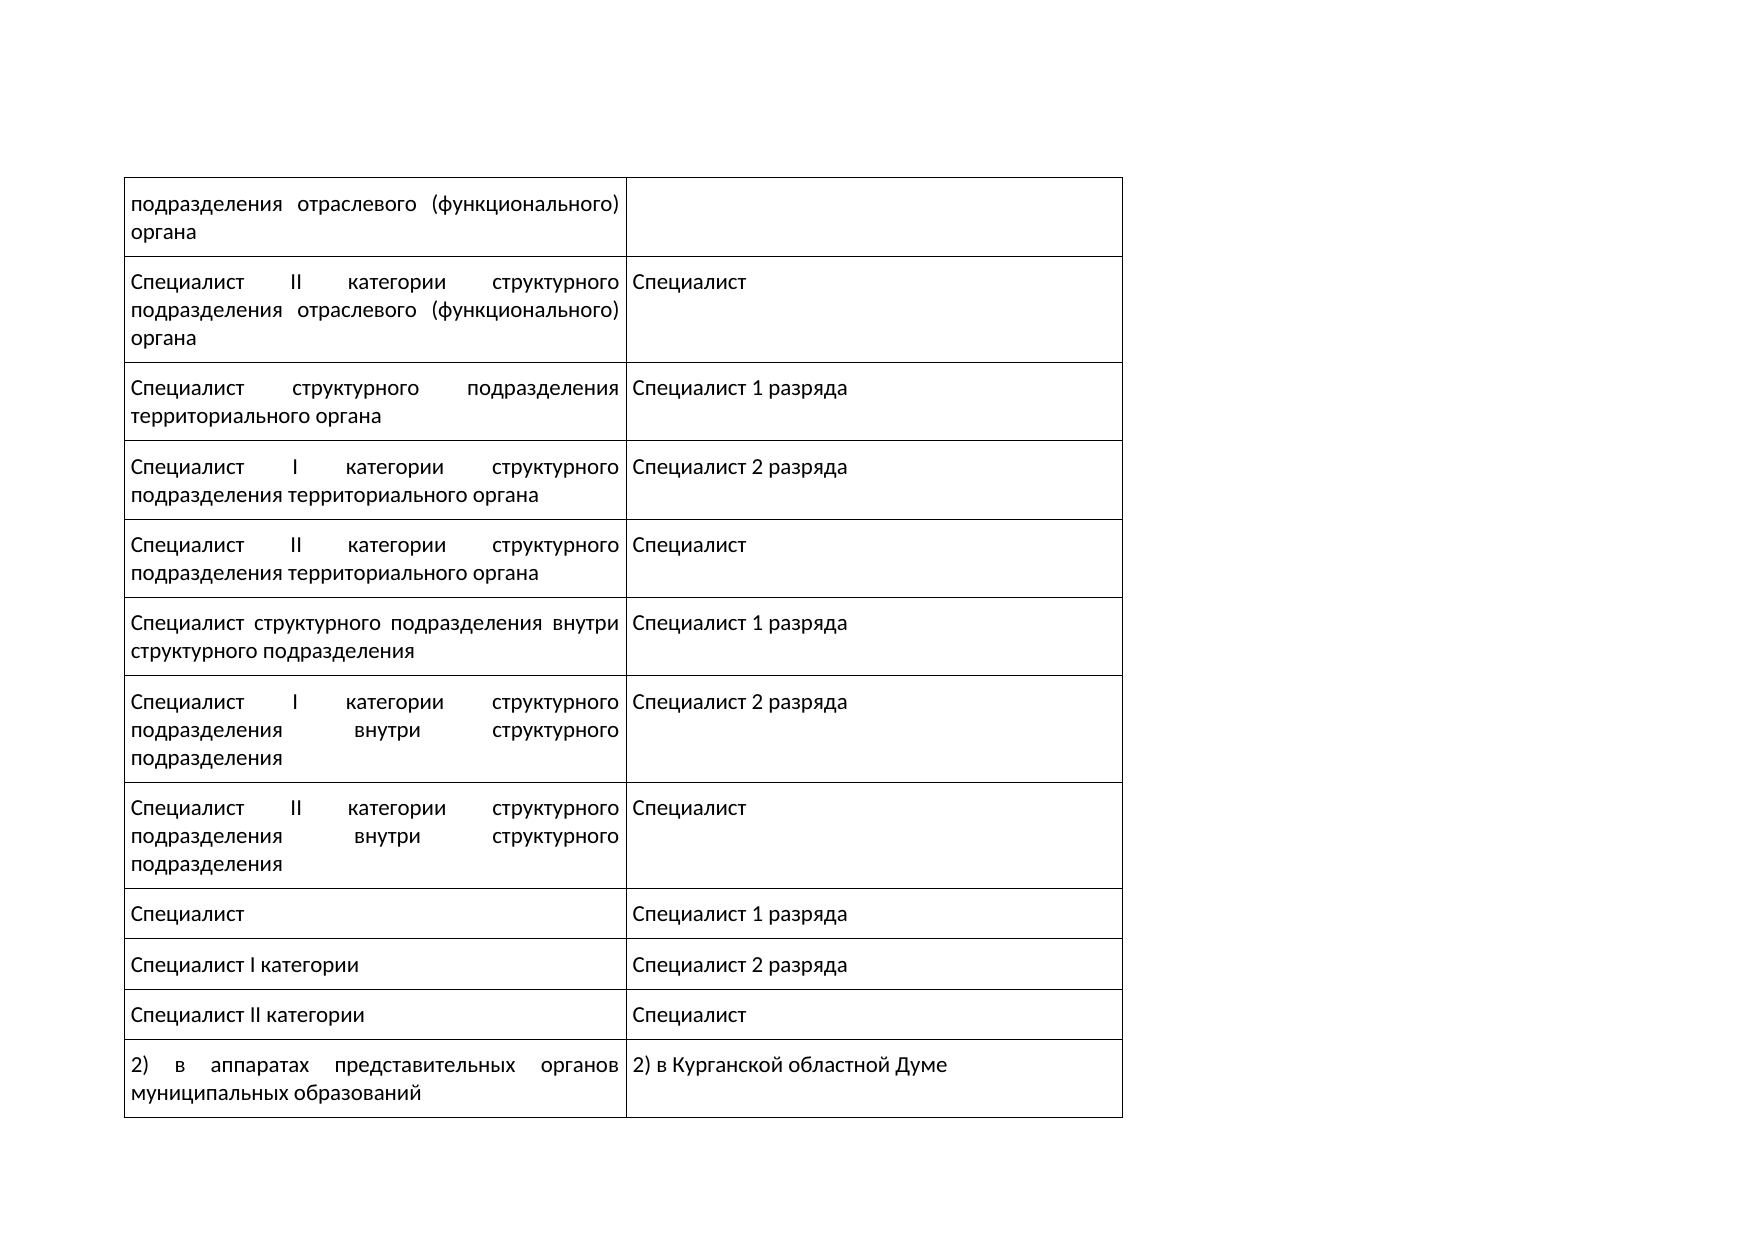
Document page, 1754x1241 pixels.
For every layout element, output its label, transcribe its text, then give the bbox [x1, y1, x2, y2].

table_cell Специалист структурного подразделения территориального органа [125, 363, 626, 440]
table_cell 2) в аппаратах представительных органов муниципальных образований [125, 1040, 626, 1117]
table_cell Специалист [125, 889, 626, 938]
table_cell Специалист [627, 990, 1122, 1039]
table_cell Специалист 2 разряда [627, 676, 1122, 782]
table_cell Специалист II категории структурного подразделения внутри структурного подразделения [125, 783, 626, 888]
table_cell 2) в Курганской областной Думе [627, 1040, 1122, 1117]
table_cell Специалист II категории структурного подразделения отраслевого (функционального) органа [125, 257, 626, 362]
table_cell Специалист 1 разряда [627, 889, 1122, 938]
table_cell Специалист I категории [125, 939, 626, 988]
table_cell Специалист 2 разряда [627, 939, 1122, 988]
table_cell Специалист структурного подразделения внутри структурного подразделения [125, 598, 626, 675]
table_cell Специалист [627, 257, 1122, 362]
table_cell Специалист I категории структурного подразделения внутри структурного подразделения [125, 676, 626, 782]
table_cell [627, 178, 1122, 256]
table_cell Специалист 2 разряда [627, 441, 1122, 518]
table_cell Специалист [627, 783, 1122, 888]
table_cell Специалист II категории [125, 990, 626, 1039]
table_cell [125, 178, 626, 256]
table_cell Специалист 1 разряда [627, 598, 1122, 675]
table_cell Специалист 1 разряда [627, 363, 1122, 440]
table_cell Специалист I категории структурного подразделения территориального органа [125, 441, 626, 518]
table_cell Специалист II категории структурного подразделения территориального органа [125, 520, 626, 597]
table_cell Специалист [627, 520, 1122, 597]
